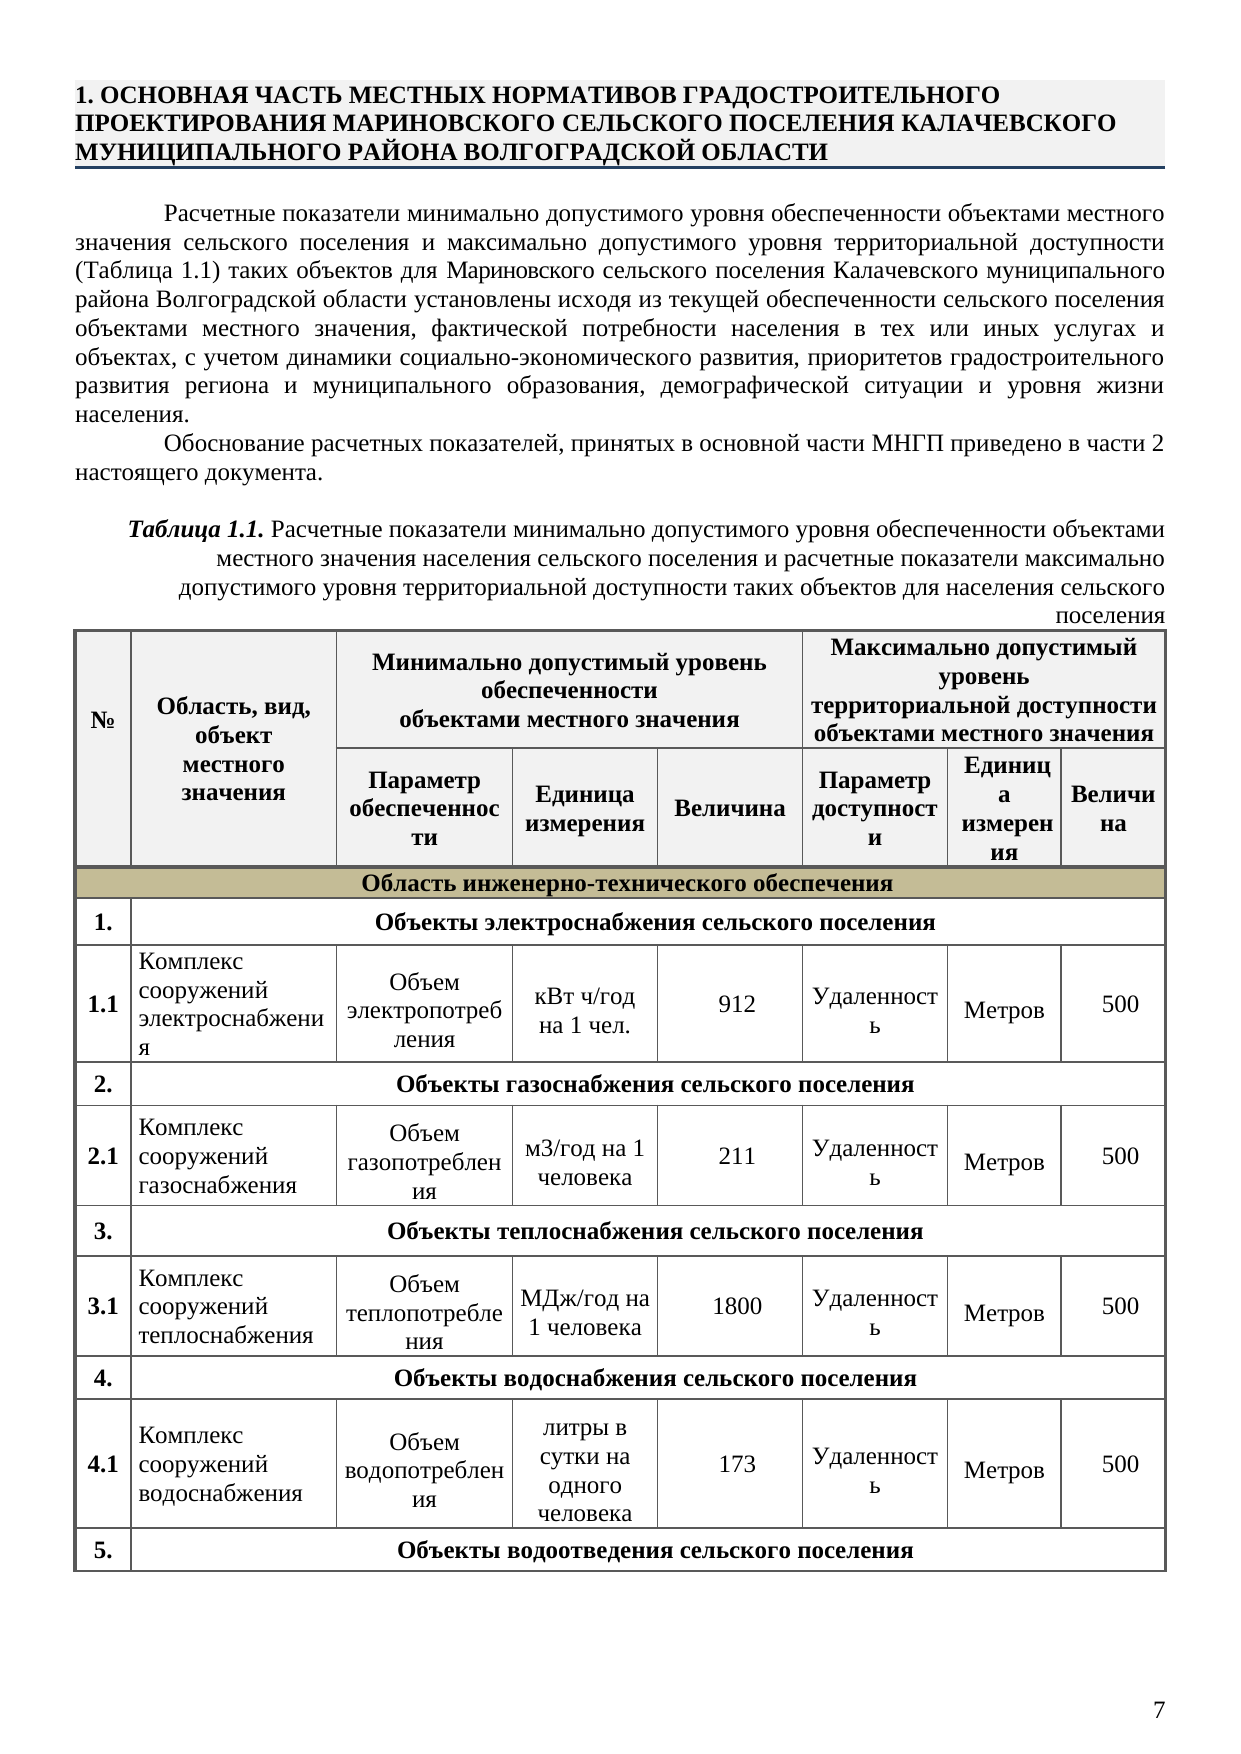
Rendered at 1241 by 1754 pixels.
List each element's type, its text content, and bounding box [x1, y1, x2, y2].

table_cell Комплекс сооружений водоснабжения [132, 1400, 336, 1527]
table_cell 3.1 [77, 1257, 130, 1355]
table_cell Удаленность [803, 1400, 947, 1527]
table_cell Объем теплопотребления [337, 1257, 512, 1355]
table_header Область, вид, объект местного значения [132, 632, 336, 865]
table_cell 2. [77, 1063, 130, 1104]
table_cell литры в сутки на одного человека [513, 1400, 657, 1527]
table_cell 1. [77, 899, 130, 944]
table_cell 211 [658, 1106, 802, 1205]
table_cell 500 [1062, 946, 1164, 1061]
table_cell Комплекс сооружений газоснабжения [132, 1106, 336, 1205]
table_cell Объекты электроснабжения сельского поселения [132, 899, 1164, 944]
table_cell 1800 [658, 1257, 802, 1355]
table_cell Удаленность [803, 1106, 947, 1205]
table_header Минимально допустимый уровень обеспеченности объектами местного значения [337, 632, 802, 747]
table_cell Удаленность [803, 1257, 947, 1355]
table_cell МДж/год на 1 человека [513, 1257, 657, 1355]
table_header № [77, 632, 130, 865]
table_cell м3/год на 1 человека [513, 1106, 657, 1205]
table_cell Метров [948, 946, 1060, 1061]
table_cell Параметр обеспеченности [337, 749, 512, 865]
table_cell 500 [1062, 1106, 1164, 1205]
text Расчетные показатели минимально допустимого уровня обеспеченности объектами местного значения сельского поселения и максимально допустимого уровня территориальной доступности (Таблица 1.1) таких объектов для Мариновского сельского поселения Калачевского муниципального района Волгоградской области установлены исходя из текущей обеспеченности сельского поселения объектами местного значения, фактической потребности населения в тех или иных услугах и объектах, с учетом динамики социально-экономического развития, приоритетов градостроительного развития региона и муниципального образования, демографической ситуации и уровня жизни населения. [75, 198, 1165, 428]
table_cell Объекты водоснабжения сельского поселения [132, 1357, 1164, 1398]
text 1. ОСНОВНАЯ ЧАСТЬ МЕСТНЫХ НОРМАТИВОВ ГРАДОСТРОИТЕЛЬНОГО ПРОЕКТИРОВАНИЯ МАРИНОВСКОГО СЕЛЬСКОГО ПОСЕЛЕНИЯ КАЛАЧЕВСКОГО МУНИЦИПАЛЬНОГО РАЙОНА ВОЛГОГРАДСКОЙ ОБЛАСТИ [75, 80, 1165, 166]
table_cell Объем водопотребления [337, 1400, 512, 1527]
table_cell Параметр доступности [803, 749, 947, 865]
table_cell Величина [658, 749, 802, 865]
table_cell 912 [658, 946, 802, 1061]
table_cell 500 [1062, 1400, 1164, 1527]
table_cell 3. [77, 1206, 130, 1255]
table_cell Объекты газоснабжения сельского поселения [132, 1063, 1164, 1104]
table_cell Единица измерения [513, 749, 657, 865]
table_header Максимально допустимый уровень территориальной доступности объектами местного значения [803, 632, 1164, 747]
table_cell 5. [77, 1529, 130, 1570]
table_cell 500 [1062, 1257, 1164, 1355]
table_cell Область инженерно-технического обеспечения [77, 869, 1164, 897]
table_cell 1.1 [77, 946, 130, 1061]
table_cell Объекты водоотведения сельского поселения [132, 1529, 1164, 1570]
table_cell Метров [948, 1400, 1060, 1527]
text Таблица 1.1. Расчетные показатели минимально допустимого уровня обеспеченности объектами местного значения населения сельского поселения и расчетные показатели максимально допустимого уровня территориальной доступности таких объектов для населения сельского поселения [75, 514, 1165, 629]
table_cell Комплекс сооружений электроснабжения [132, 946, 336, 1061]
table_cell Единица измерения [948, 749, 1060, 865]
table_cell Удаленность [803, 946, 947, 1061]
table_cell Величина [1062, 749, 1164, 865]
table_cell Объем электропотребления [337, 946, 512, 1061]
table_cell Метров [948, 1106, 1060, 1205]
table_cell Объем газопотребления [337, 1106, 512, 1205]
table_cell Комплекс сооружений теплоснабжения [132, 1257, 336, 1355]
table_cell Метров [948, 1257, 1060, 1355]
table_cell кВт ч/год на 1 чел. [513, 946, 657, 1061]
table_cell 4.1 [77, 1400, 130, 1527]
table_cell 2.1 [77, 1106, 130, 1205]
table_cell 4. [77, 1357, 130, 1398]
table_cell Объекты теплоснабжения сельского поселения [132, 1206, 1164, 1255]
text Обоснование расчетных показателей, принятых в основной части МНГП приведено в части 2 настоящего документа. [75, 428, 1165, 485]
table_cell 173 [658, 1400, 802, 1527]
